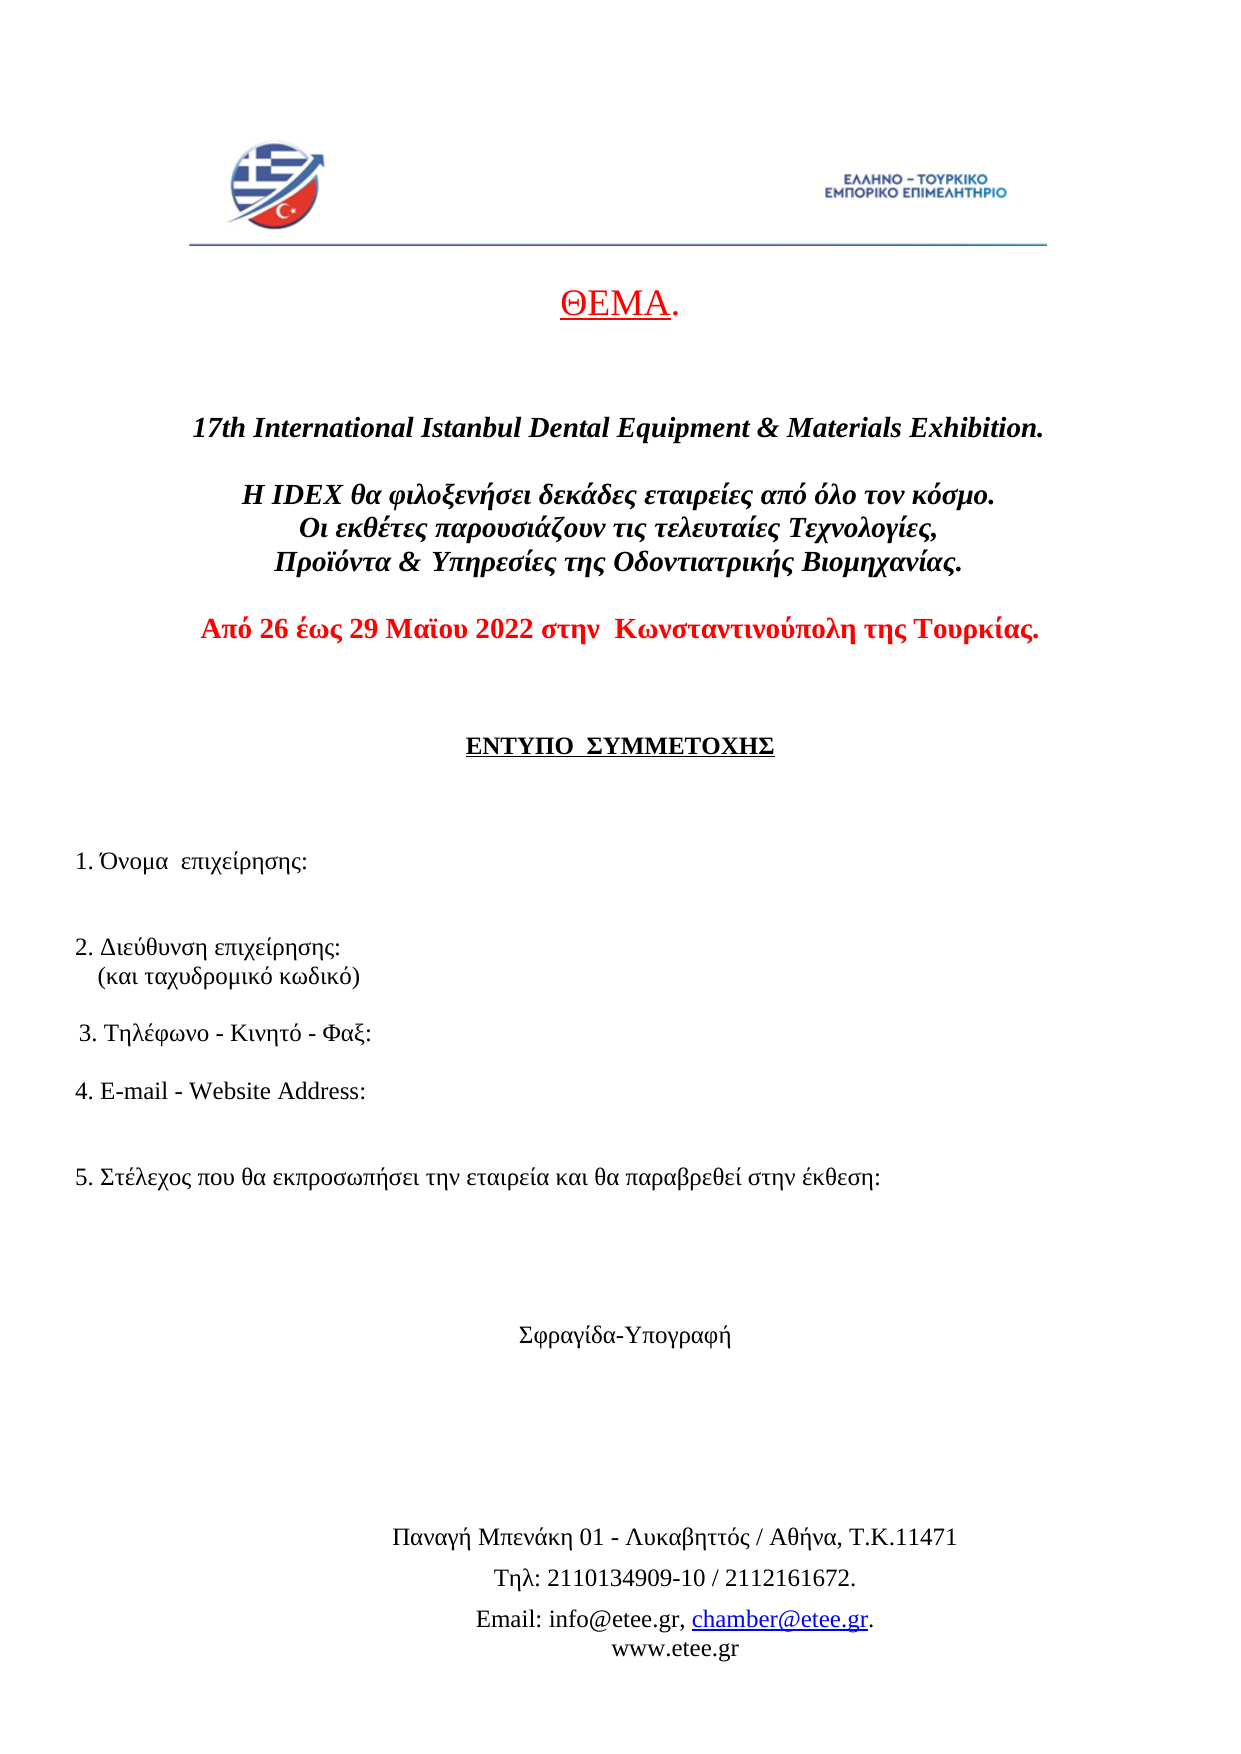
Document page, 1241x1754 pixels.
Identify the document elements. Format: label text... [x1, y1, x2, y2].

text (και ταχυδρομικό κωδικό) [16, 961, 1165, 990]
picture [187, 100, 1053, 246]
text ΕΝΤΥΠΟ ΣΥΜΜΕΤΟΧΗΣ [75, 731, 1165, 760]
text Τηλ: 2110134909-10 / 2112161672. [75, 1563, 1240, 1592]
text 4. E-mail - Website Address: [75, 1076, 1165, 1105]
text www.etee.gr [75, 1633, 1240, 1662]
text ΘΕΜΑ. [75, 281, 1165, 324]
text Email: info@etee.gr, chamber@etee.gr. [75, 1604, 1240, 1633]
text 1. Όνομα επιχείρησης: [75, 846, 1165, 875]
text Παναγή Μπενάκη 01 - Λυκαβηττός / Αθήνα, Τ.Κ.11471 [75, 1522, 1240, 1550]
text Οι εκθέτες παρουσιάζουν τις τελευταίες Τεχνολογίες, [75, 511, 1165, 544]
text Η IDEX θα φιλοξενήσει δεκάδες εταιρείες από όλο τον κόσμο. [75, 477, 1165, 511]
text 5. Στέλεχος που θα εκπροσωπήσει την εταιρεία και θα παραβρεθεί στην έκθεση: [75, 1162, 1165, 1191]
text Σφραγίδα-Υπογραφή [75, 1320, 1240, 1349]
text 17th International Istanbul Dental Equipment & Materials Exhibition. [75, 410, 1165, 443]
text Από 26 έως 29 Μαϊου 2022 στην Κωνσταντινούπολη της Τουρκίας. [75, 611, 1165, 645]
text 3. Τηλέφωνο - Κινητό - Φαξ: [16, 1018, 1165, 1047]
text Προϊόντα & Υπηρεσίες της Οδοντιατρικής Βιομηχανίας. [75, 544, 1165, 578]
text 2. Διεύθυνση επιχείρησης: [75, 932, 1165, 961]
